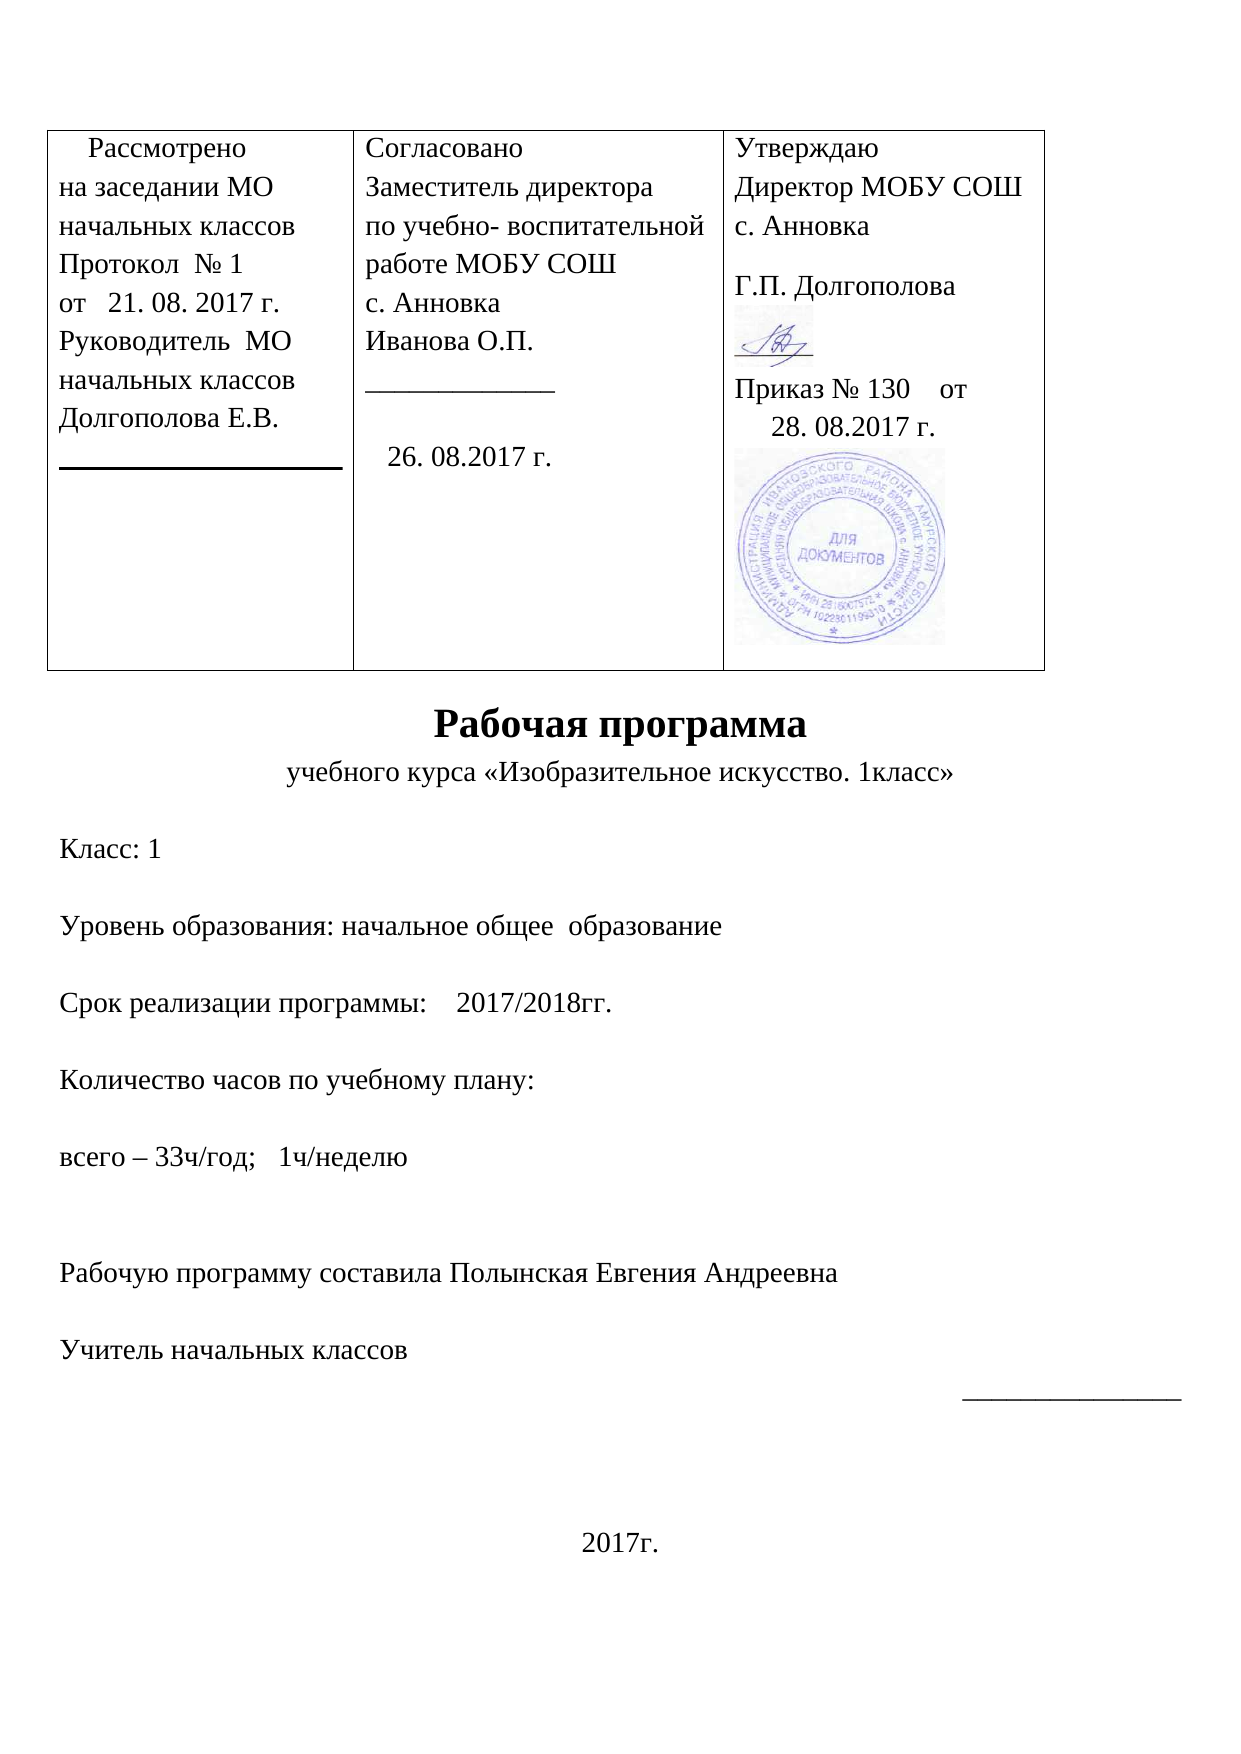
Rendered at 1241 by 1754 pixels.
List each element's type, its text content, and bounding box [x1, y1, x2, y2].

text Рабочую программу составила Полынская Евгения Андреевна [29, 1255, 1181, 1288]
text Класс: 1 [29, 831, 1181, 864]
text Учитель начальных классов [29, 1332, 1181, 1366]
picture [734, 448, 946, 645]
table_header Рассмотрено на заседании МО начальных классов Протокол № 1 от 21. 08. 2017 г. Руководитель МО начальных классов Долгополова Е.В. [48, 131, 353, 669]
text Количество часов по учебному плану: [29, 1062, 1181, 1096]
table_header Утверждаю Директор МОБУ СОШ с. Анновка Г.П. Долгополова Приказ № 130 от 28. 08.2017 г. [724, 131, 1044, 669]
table_header Согласовано Заместитель директора по учебно- воспитательной работе МОБУ СОШ с. Анновка Иванова О.П. _____________ 26. 08.2017 г. [354, 131, 723, 669]
text 2017г. [29, 1525, 1181, 1558]
text всего – 33ч/год; 1ч/неделю [29, 1139, 1181, 1173]
text Уровень образования: начальное общее образование [29, 908, 1181, 942]
text _______________ [29, 1371, 1181, 1404]
text учебного курса «Изобразительное искусство. 1класс» [29, 754, 1181, 787]
text Срок реализации программы: 2017/2018гг. [29, 985, 1181, 1019]
text Рабочая программа [29, 699, 1181, 747]
picture [734, 305, 814, 367]
